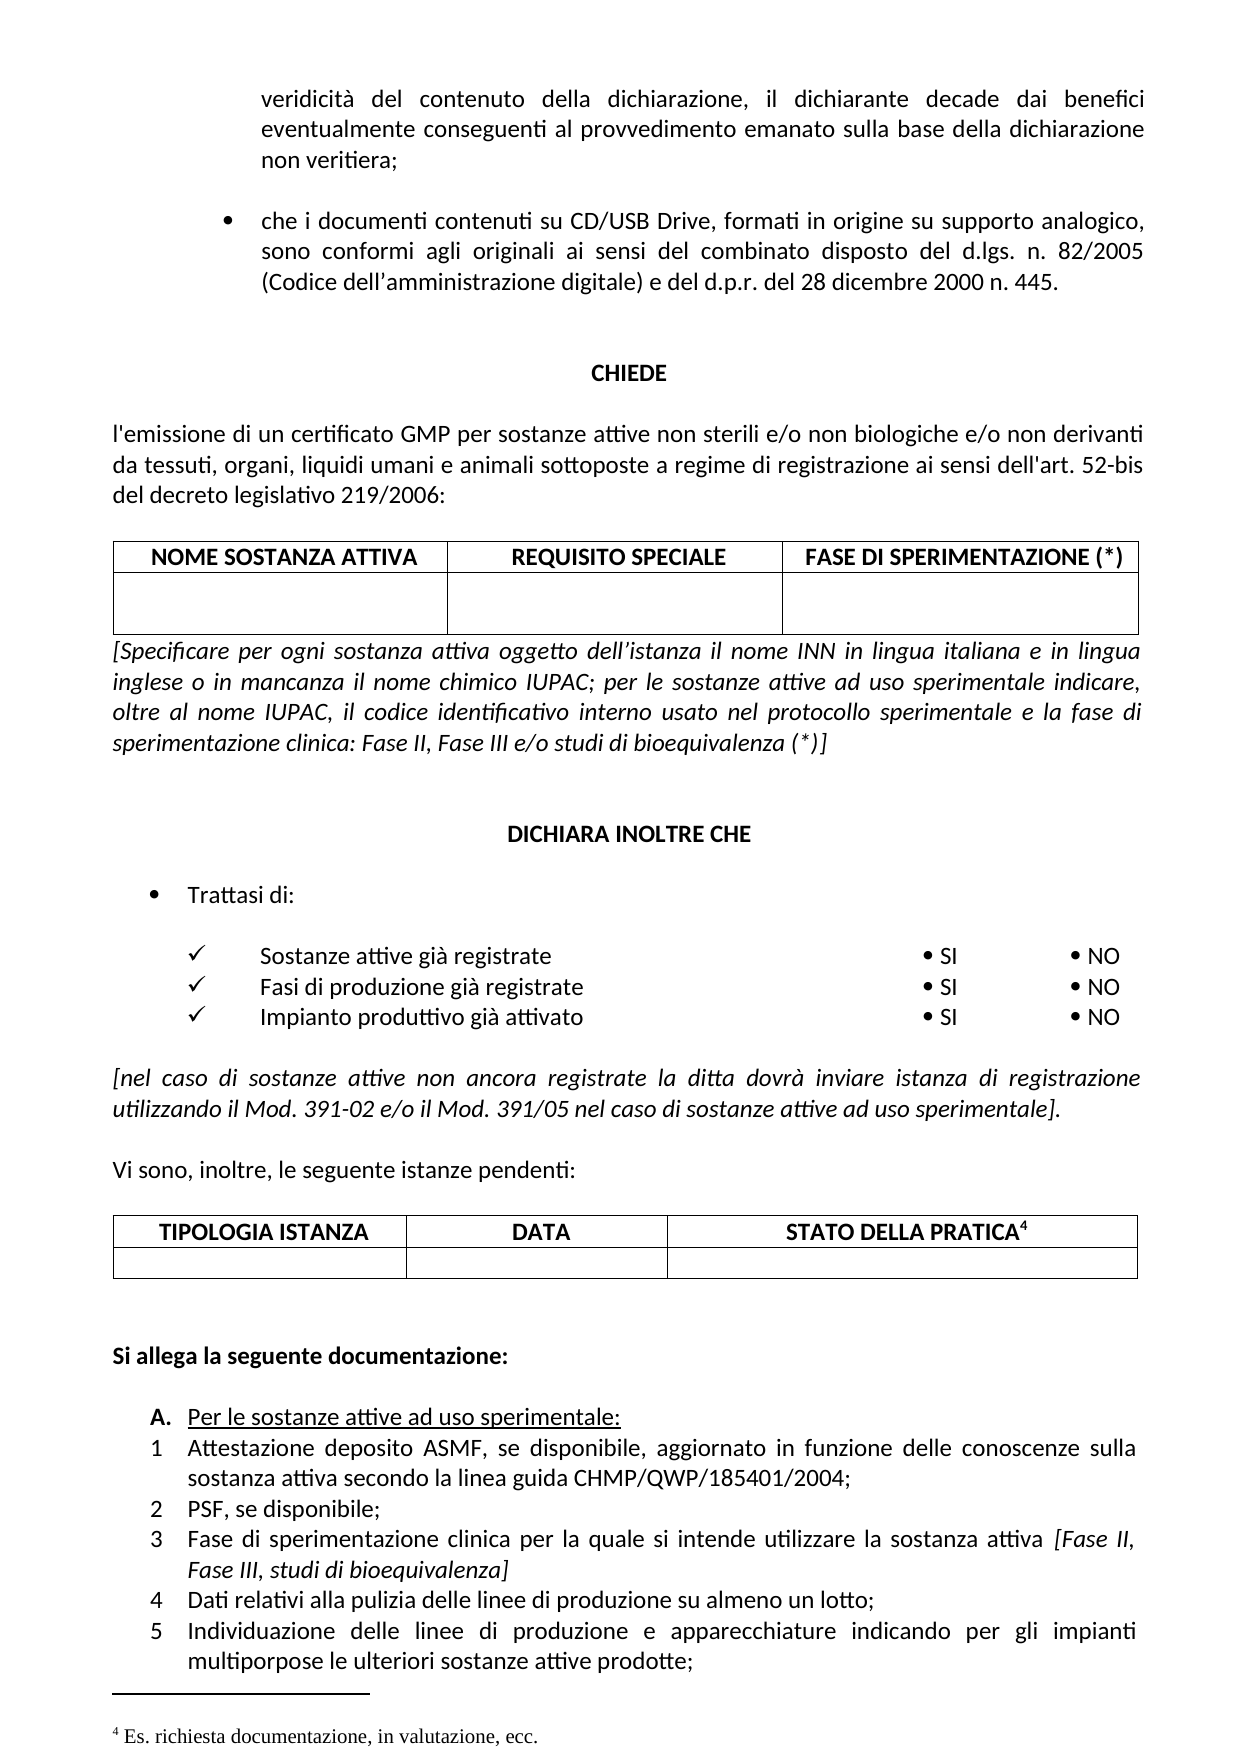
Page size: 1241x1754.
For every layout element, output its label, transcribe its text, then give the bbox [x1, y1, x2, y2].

text l'emissione di un certificato GMP per sostanze attive non sterili e/o non biologiche e/o non derivanti da tessuti, organi, liquidi umani e animali sottoposte a regime di registrazione ai sensi dell'art. 52-bis del decreto legislativo 219/2006: [112, 418, 1146, 510]
list Per le sostanze attive ad uso sperimentale: [150, 1401, 1146, 1432]
table_header FASE DI SPERIMENTAZIONE (*) [783, 542, 1138, 572]
list Impianto produttivo già attivato SI NO [186, 1001, 1146, 1032]
table_cell [668, 1248, 1137, 1278]
list PSF, se disponibile; [150, 1493, 1137, 1523]
text DICHIARA INOLTRE CHE [112, 818, 1146, 849]
list Dati relativi alla pulizia delle linee di produzione su almeno un lotto; [150, 1584, 1137, 1615]
table_cell [114, 573, 447, 634]
table_header NOME SOSTANZA ATTIVA [114, 542, 447, 572]
list Sostanze attive già registrate SI NO [186, 940, 1146, 971]
table_cell [783, 573, 1138, 634]
table_cell [448, 573, 782, 634]
table_header DATA [407, 1216, 667, 1247]
table_header STATO DELLA PRATICA [668, 1216, 1137, 1247]
text Si allega la seguente documentazione: [112, 1340, 1146, 1371]
text CHIEDE [112, 357, 1146, 388]
list Individuazione delle linee di produzione e apparecchiature indicando per gli impianti multiporpose le ulteriori sostanze attive prodotte; [150, 1615, 1137, 1676]
table_cell [407, 1248, 667, 1278]
table_header TIPOLOGIA ISTANZA [114, 1216, 406, 1247]
table_header REQUISITO SPECIALE [448, 542, 782, 572]
text Vi sono, inoltre, le seguente istanze pendenti: [112, 1154, 1146, 1184]
list Fasi di produzione già registrate SI NO [186, 971, 1146, 1001]
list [223, 83, 1146, 174]
list che i documenti contenuti su CD/USB Drive, formati in origine su supporto analogico, sono conformi agli originali ai sensi del combinato disposto del d.lgs. n. 82/2005 (Codice dell’amministrazione digitale) e del d.p.r. del 28 dicembre 2000 n. 445. [224, 205, 1146, 296]
table_cell [114, 1248, 406, 1278]
text [nel caso di sostanze attive non ancora registrate la ditta dovrà inviare istanza di registrazione utilizzando il Mod. 391-02 e/o il Mod. 391/05 nel caso di sostanze attive ad uso sperimentale]. [112, 1062, 1146, 1123]
list Trattasi di: [150, 879, 1146, 910]
text [Specificare per ogni sostanza attiva oggetto dell’istanza il nome INN in lingua italiana e in lingua inglese o in mancanza il nome chimico IUPAC; per le sostanze attive ad uso sperimentale indicare, oltre al nome IUPAC, il codice identificativo interno usato nel protocollo sperimentale e la fase di sperimentazione clinica: Fase II, Fase III e/o studi di bioequivalenza (*)] [112, 635, 1146, 757]
list Fase di sperimentazione clinica per la quale si intende utilizzare la sostanza attiva [Fase II, Fase III, studi di bioequivalenza] [150, 1523, 1137, 1584]
list Attestazione deposito ASMF, se disponibile, aggiornato in funzione delle conoscenze sulla sostanza attiva secondo la linea guida CHMP/QWP/185401/2004; [150, 1432, 1137, 1493]
